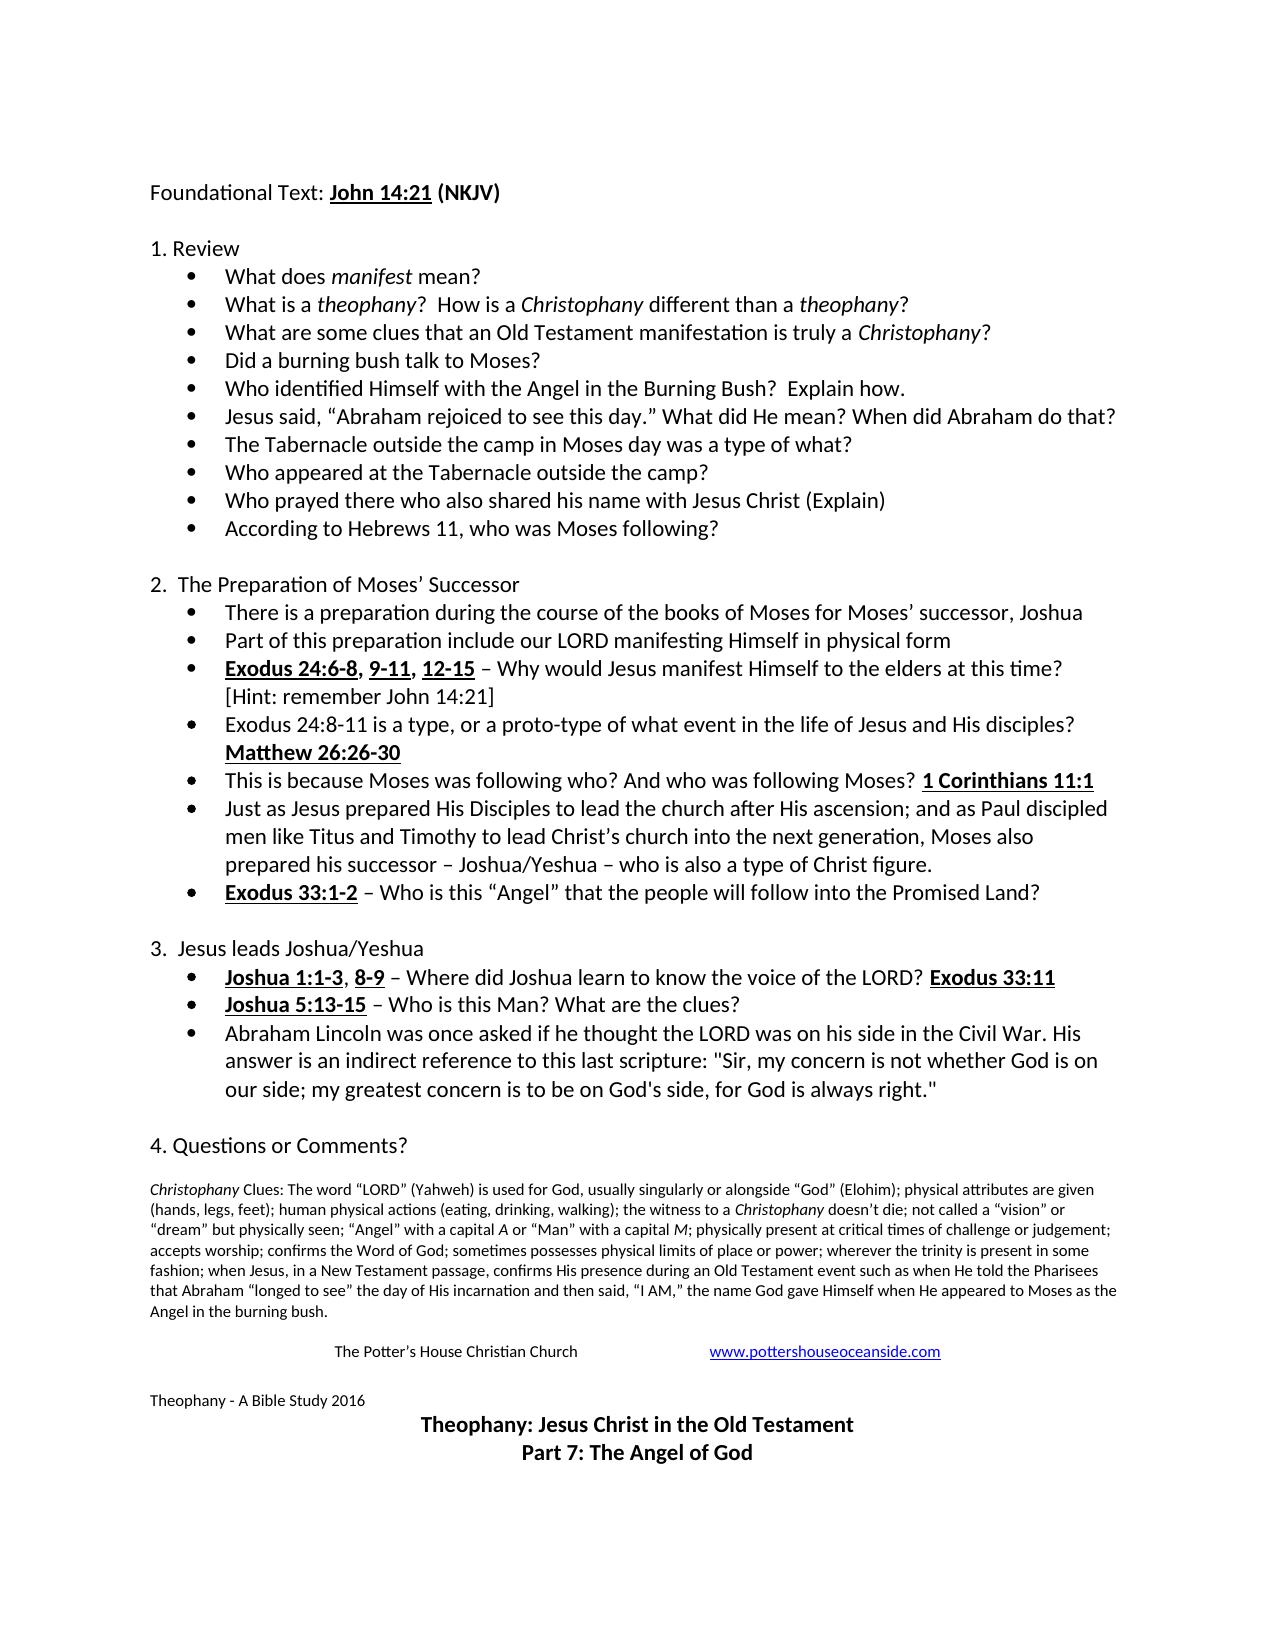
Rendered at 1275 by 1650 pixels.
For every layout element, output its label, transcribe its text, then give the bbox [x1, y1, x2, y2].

list Joshua 5:13-15 – Who is this Man? What are the clues? [187, 991, 1125, 1019]
list Jesus said, “Abraham rejoiced to see this day.” What did He mean? When did Abraham do that? [187, 402, 1125, 430]
text 3. Jesus leads Joshua/Yeshua [150, 934, 1125, 963]
list Abraham Lincoln was once asked if he thought the LORD was on his side in the Civil War. His answer is an indirect reference to this last scripture: "Sir, my concern is not whether God is on our side; my greatest concern is to be on God's side, for God is always right." [187, 1019, 1125, 1103]
list What does manifest mean? [187, 262, 1125, 290]
list Joshua 1:1-3, 8-9 – Where did Joshua learn to know the voice of the LORD? Exodus 33:11 [187, 963, 1125, 991]
text Theophany - A Bible Study 2016 [150, 1390, 1125, 1410]
list Just as Jesus prepared His Disciples to lead the church after His ascension; and as Paul discipled men like Titus and Timothy to lead Christ’s church into the next generation, Moses also prepared his successor – Joshua/Yeshua – who is also a type of Christ figure. [187, 794, 1125, 878]
list Who appeared at the Tabernacle outside the camp? [187, 458, 1125, 486]
text 2. The Preparation of Moses’ Successor [150, 570, 1125, 598]
list Exodus 33:1-2 – Who is this “Angel” that the people will follow into the Promised Land? [187, 878, 1125, 907]
text 4. Questions or Comments? [150, 1131, 1125, 1159]
list The Tabernacle outside the camp in Moses day was a type of what? [187, 430, 1125, 458]
list What is a theophany? How is a Christophany different than a theophany? [187, 290, 1125, 318]
text Part 7: The Angel of God [150, 1438, 1125, 1466]
text 1. Review [150, 234, 1125, 262]
text Foundational Text: John 14:21 (NKJV) [150, 178, 1125, 206]
list Did a burning bush talk to Moses? [187, 346, 1125, 374]
text The Potter’s House Christian Church www.pottershouseoceanside.com [150, 1342, 1125, 1362]
list Who identified Himself with the Angel in the Burning Bush? Explain how. [187, 374, 1125, 402]
list What are some clues that an Old Testament manifestation is truly a Christophany? [187, 318, 1125, 346]
list According to Hebrews 11, who was Moses following? [187, 514, 1125, 542]
list Exodus 24:6-8, 9-11, 12-15 – Why would Jesus manifest Himself to the elders at this time? [Hint: remember John 14:21] [187, 654, 1125, 710]
text Theophany: Jesus Christ in the Old Testament [150, 1410, 1125, 1438]
list Part of this preparation include our LORD manifesting Himself in physical form [187, 626, 1125, 654]
list Who prayed there who also shared his name with Jesus Christ (Explain) [187, 486, 1125, 514]
text Christophany Clues: The word “LORD” (Yahweh) is used for God, usually singularly or alongside “God” (Elohim); physical attributes are given (hands, legs, feet); human physical actions (eating, drinking, walking); the witness to a Christophany doesn’t die; not called a “vision” or “dream” but physically seen; “Angel” with a capital A or “Man” with a capital M; physically present at critical times of challenge or judgement; accepts worship; confirms the Word of God; sometimes possesses physical limits of place or power; wherever the trinity is present in some fashion; when Jesus, in a New Testament passage, confirms His presence during an Old Testament event such as when He told the Pharisees that Abraham “longed to see” the day of His incarnation and then said, “I AM,” the name God gave Himself when He appeared to Moses as the Angel in the burning bush. [150, 1179, 1125, 1321]
list There is a preparation during the course of the books of Moses for Moses’ successor, Joshua [187, 598, 1125, 626]
list Exodus 24:8-11 is a type, or a proto-type of what event in the life of Jesus and His disciples? Matthew 26:26-30 [187, 710, 1125, 766]
list This is because Moses was following who? And who was following Moses? 1 Corinthians 11:1 [187, 766, 1125, 794]
